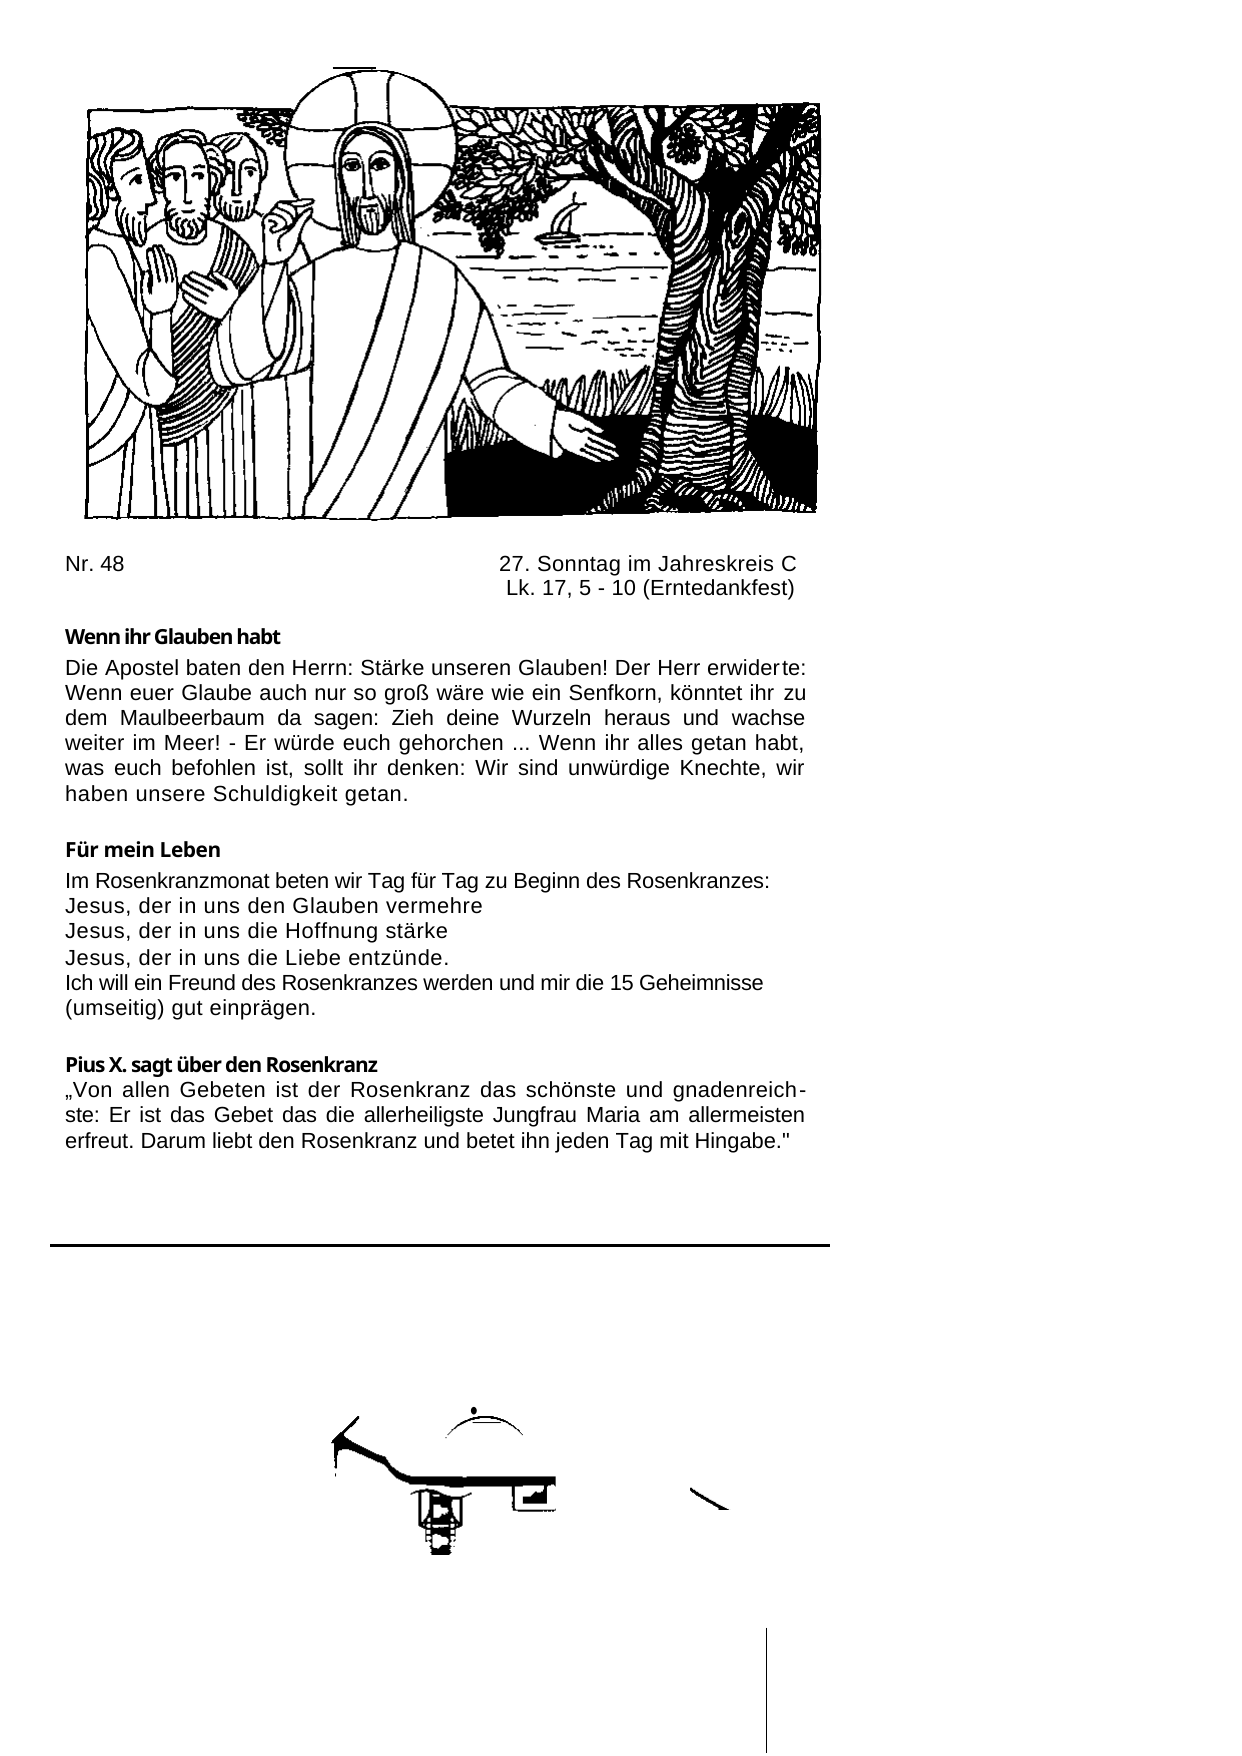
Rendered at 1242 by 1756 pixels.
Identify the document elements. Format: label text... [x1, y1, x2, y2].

picture [330, 1415, 556, 1555]
text Wenn ihr Glauben habt [65, 622, 836, 651]
text Für mein Leben [65, 836, 836, 864]
text Pius X. sagt über den Rosenkranz [65, 1054, 836, 1077]
text „Von allen Gebeten ist der Rosenkranz das schönste und gnadenreichste: Er ist das Gebet das die allerheiligste Jungfrau Maria am allermeisten erfreut. Darum liebt den Rosenkranz und betet ihn jeden Tag mit Hingabe." [65, 1077, 806, 1153]
text Jesus, der in uns die Liebe entzünde. [65, 949, 836, 970]
text Lk. 17, 5 - 10 (Erntedankfest) [50, 579, 647, 600]
text Nr. 48 27. Sonntag im Jahreskreis C [65, 556, 836, 576]
text Lk. 17, 5 - 10 (Erntedankfest) [645, 579, 791, 600]
text Im Rosenkranzmonat beten wir Tag für Tag zu Beginn des Rosenkranzes: Jesus, der in uns den Glauben vermehre [65, 868, 806, 918]
text Die Apostel baten den Herrn: Stärke unseren Glauben! Der Herr erwiderte: Wenn euer Glaube auch nur so groß wäre wie ein Senfkorn, könntet ihr zu dem Maulbeerbaum da sagen: Zieh deine Wurzeln heraus und wachse weiter im Meer! - Er würde euch gehorchen ... Wenn ihr alles getan habt, was euch befohlen ist, sollt ihr denken: Wir sind unwürdige Knechte, wir haben unsere Schuldigkeit getan. [65, 654, 806, 806]
text Jesus, der in uns die Hoffnung stärke [65, 922, 836, 942]
text Ich will ein Freund des Rosenkranzes werden und mir die 15 Geheimnisse (umseitig) gut einprägen. [65, 970, 806, 1020]
picture [689, 1394, 735, 1510]
picture [84, 69, 822, 526]
